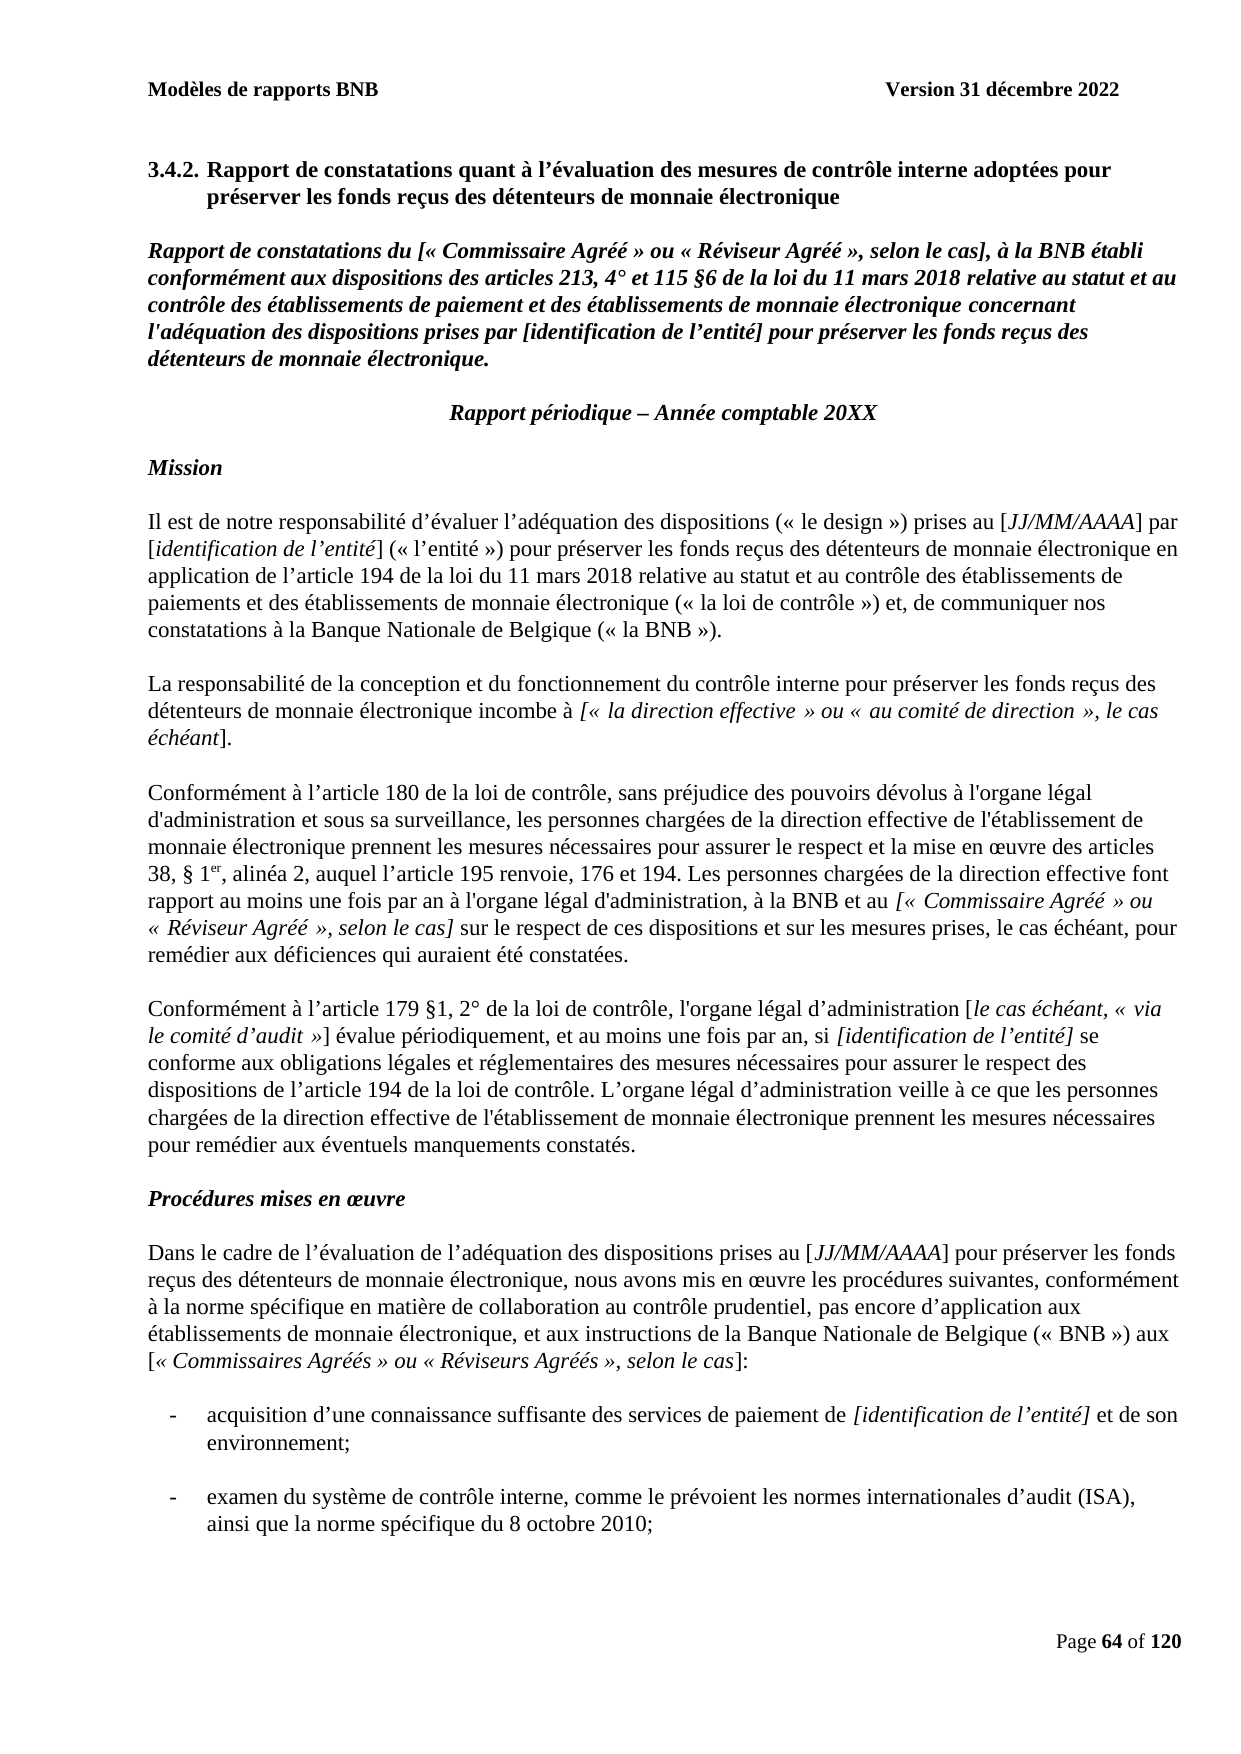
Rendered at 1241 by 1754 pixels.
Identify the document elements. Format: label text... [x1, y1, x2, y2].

text Dans le cadre de l’évaluation de l’adéquation des dispositions prises au [JJ/MM/AAAA] pour préserver les fonds reçus des détenteurs de monnaie électronique, nous avons mis en œuvre les procédures suivantes, conformément à la norme spécifique en matière de collaboration au contrôle prudentiel, pas encore d’application aux établissements de monnaie électronique, et aux instructions de la Banque Nationale de Belgique (« BNB ») aux [« Commissaires Agréés » ou « Réviseurs Agréés », selon le cas]: [148, 1238, 1181, 1374]
list acquisition d’une connaissance suffisante des services de paiement de [identification de l’entité] et de son environnement; [169, 1401, 1181, 1455]
subtitle Rapport de constatations quant à l’évaluation des mesures de contrôle interne adoptées pour préserver les fonds reçus des détenteurs de monnaie électronique [148, 155, 1181, 209]
text Mission [148, 453, 1181, 480]
text La responsabilité de la conception et du fonctionnement du contrôle interne pour préserver les fonds reçus des détenteurs de monnaie électronique incombe à [« la direction effective » ou « au comité de direction », le cas échéant]. [148, 669, 1181, 751]
text Rapport périodique – Année comptable 20XX [148, 399, 1181, 426]
text Procédures mises en œuvre [148, 1184, 1181, 1211]
text Conformément à l’article 180 de la loi de contrôle, sans préjudice des pouvoirs dévolus à l'organe légal d'administration et sous sa surveillance, les personnes chargées de la direction effective de l'établissement de monnaie électronique prennent les mesures nécessaires pour assurer le respect et la mise en œuvre des articles 38, § 1er, alinéa 2, auquel l’article 195 renvoie, 176 et 194. Les personnes chargées de la direction effective font rapport au moins une fois par an à l'organe légal d'administration, à la BNB et au [« Commissaire Agréé » ou « Réviseur Agréé », selon le cas] sur le respect de ces dispositions et sur les mesures prises, le cas échéant, pour remédier aux déficiences qui auraient été constatées. [148, 778, 1181, 967]
text Rapport de constatations du [« Commissaire Agréé » ou « Réviseur Agréé », selon le cas], à la BNB établi conformément aux dispositions des articles 213, 4° et 115 §6 de la loi du 11 mars 2018 relative au statut et au contrôle des établissements de paiement et des établissements de monnaie électronique concernant l'adéquation des dispositions prises par [identification de l’entité] pour préserver les fonds reçus des détenteurs de monnaie électronique. [148, 236, 1181, 372]
text Il est de notre responsabilité d’évaluer l’adéquation des dispositions (« le design ») prises au [JJ/MM/AAAA] par [identification de l’entité] (« l’entité ») pour préserver les fonds reçus des détenteurs de monnaie électronique en application de l’article 194 de la loi du 11 mars 2018 relative au statut et au contrôle des établissements de paiements et des établissements de monnaie électronique (« la loi de contrôle ») et, de communiquer nos constatations à la Banque Nationale de Belgique (« la BNB »). [148, 507, 1181, 642]
text Conformément à l’article 179 §1, 2° de la loi de contrôle, l'organe légal d’administration [le cas échéant, « via le comité d’audit »] évalue périodiquement, et au moins une fois par an, si [identification de l’entité] se conforme aux obligations légales et réglementaires des mesures nécessaires pour assurer le respect des dispositions de l’article 194 de la loi de contrôle. L’organe légal d’administration veille à ce que les personnes chargées de la direction effective de l'établissement de monnaie électronique prennent les mesures nécessaires pour remédier aux éventuels manquements constatés. [148, 994, 1181, 1157]
list examen du système de contrôle interne, comme le prévoient les normes internationales d’audit (ISA), ainsi que la norme spécifique du 8 octobre 2010; [169, 1482, 1181, 1536]
